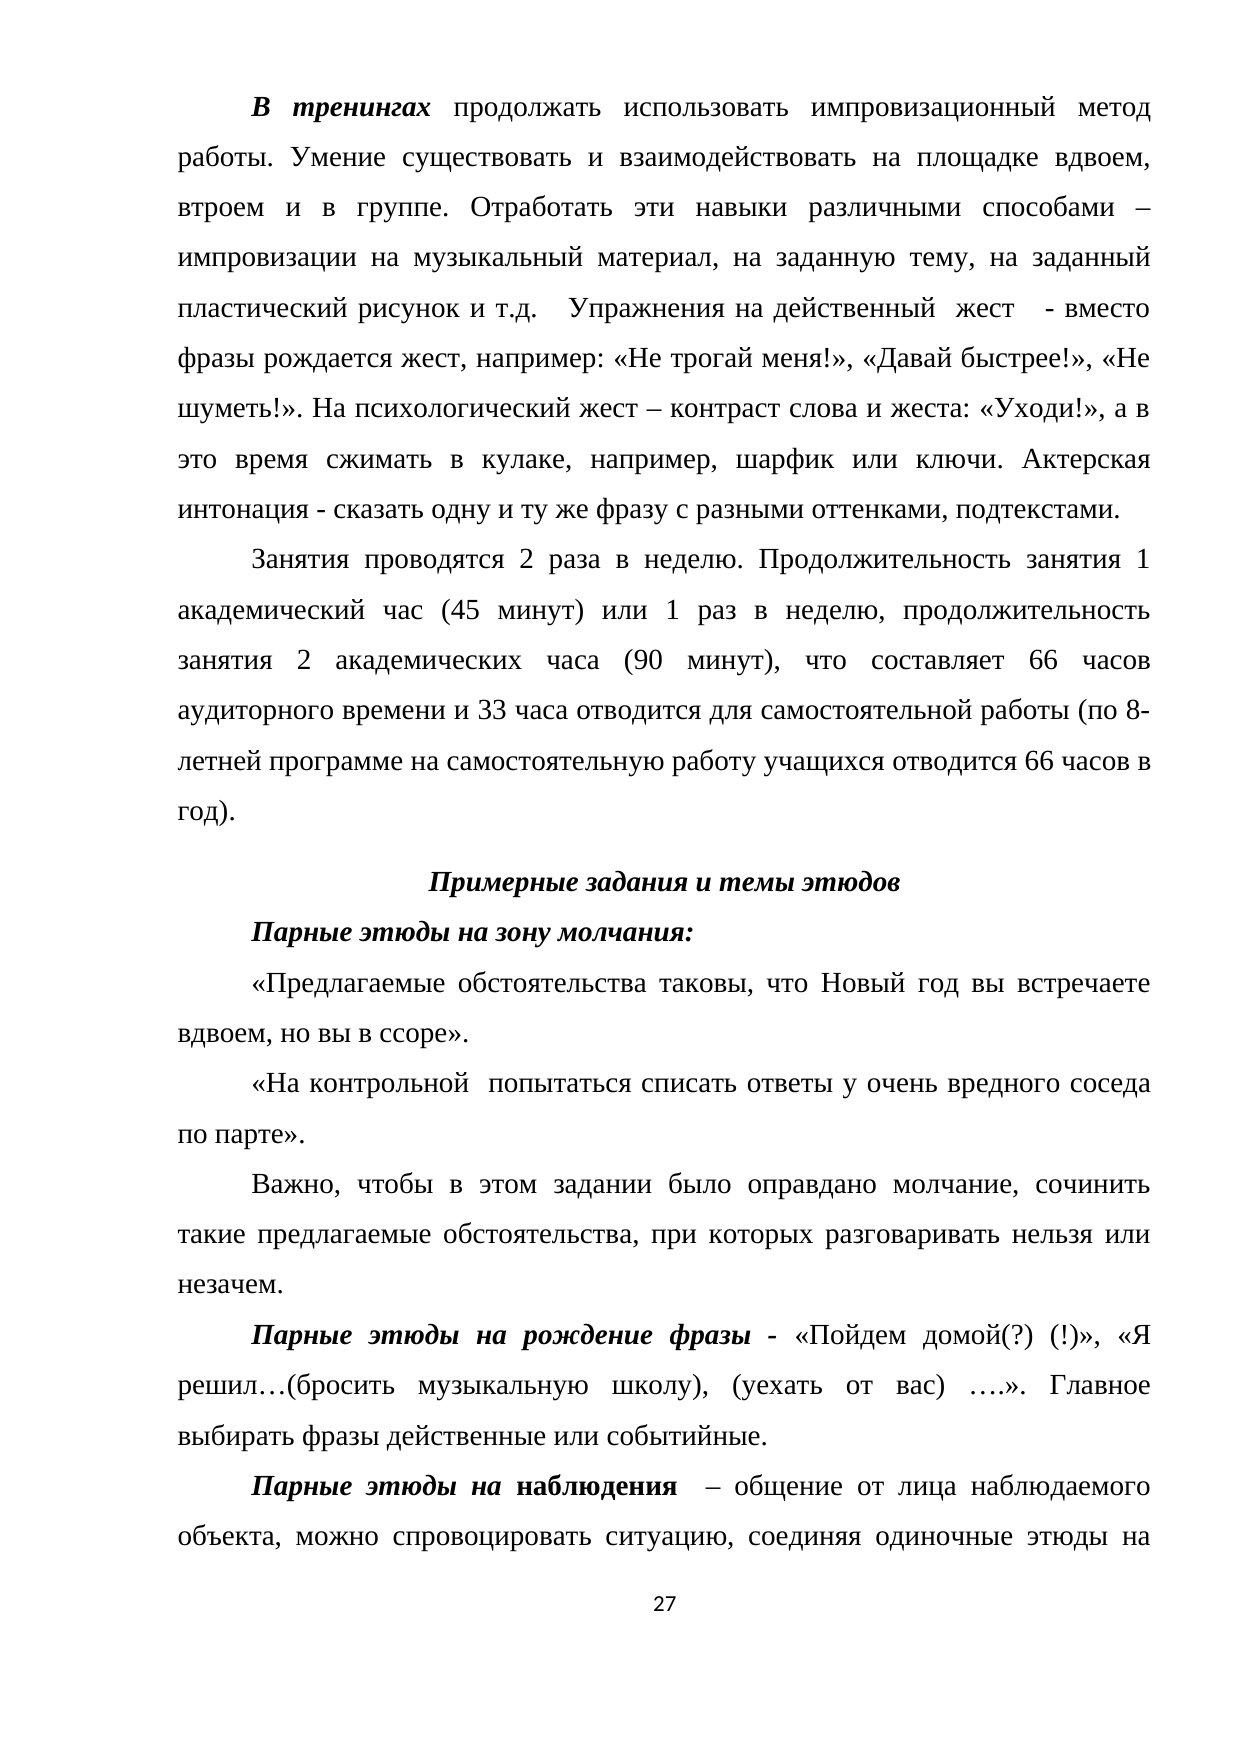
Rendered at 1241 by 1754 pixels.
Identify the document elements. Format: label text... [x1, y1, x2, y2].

text Парные этюды на зону молчания: [177, 914, 1152, 948]
text Важно, чтобы в этом задании было оправдано молчание, сочинить такие предлагаемые обстоятельства, при которых разговаривать нельзя или незачем. [177, 1166, 1152, 1300]
text Парные этюды на рождение фразы - «Пойдем домой(?) (!)», «Я решил…(бросить музыкальную школу), (уехать от вас) ….». Главное выбирать фразы действенные или событийные. [177, 1317, 1152, 1451]
text «Предлагаемые обстоятельства таковы, что Новый год вы встречаете вдвоем, но вы в ссоре». [177, 965, 1152, 1049]
text В тренингах продолжать использовать импровизационный метод работы. Умение существовать и взаимодействовать на площадке вдвоем, втроем и в группе. Отработать эти навыки различными способами – импровизации на музыкальный материал, на заданную тему, на заданный пластический рисунок и т.д. Упражнения на действенный жест - вместо фразы рождается жест, например: «Не трогай меня!», «Давай быстрее!», «Не шуметь!». На психологический жест – контраст слова и жеста: «Уходи!», а в это время сжимать в кулаке, например, шарфик или ключи. Актерская интонация - сказать одну и ту же фразу с разными оттенками, подтекстами. [177, 89, 1152, 525]
text Примерные задания и темы этюдов [177, 864, 1152, 898]
text «На контрольной попытаться списать ответы у очень вредного соседа по парте». [177, 1065, 1152, 1149]
text Занятия проводятся 2 раза в неделю. Продолжительность занятия 1 академический час (45 минут) или 1 раз в неделю, продолжительность занятия 2 академических часа (90 минут), что составляет 66 часов аудиторного времени и 33 часа отводится для самостоятельной работы (по 8-летней программе на самостоятельную работу учащихся отводится 66 часов в год). [177, 541, 1152, 827]
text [177, 1468, 1152, 1552]
